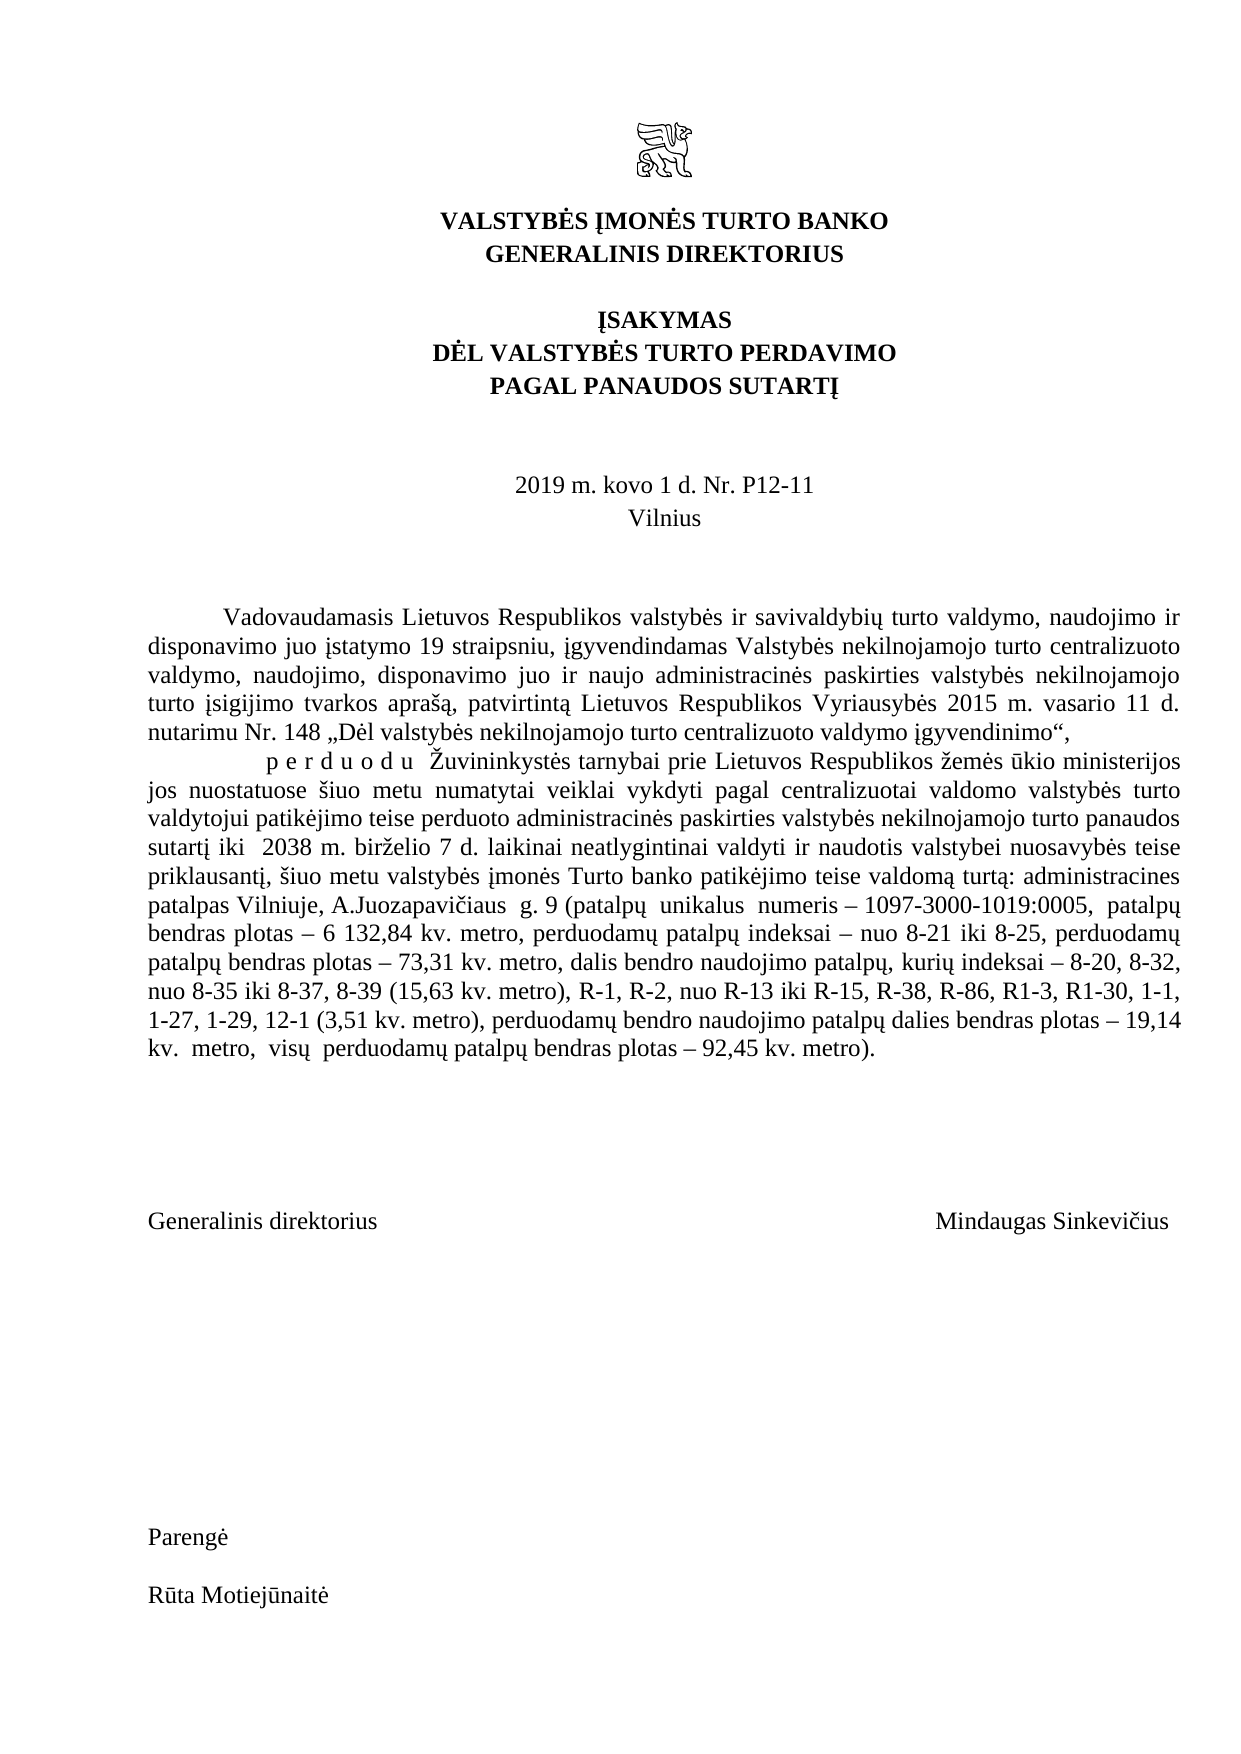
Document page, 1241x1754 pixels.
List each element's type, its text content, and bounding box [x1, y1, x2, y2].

text Rūta Motiejūnaitė [148, 1580, 1181, 1608]
subtitle ĮSAKYMAS [148, 305, 1181, 334]
text Generalinis direktorius Mindaugas Sinkevičius [148, 1206, 1181, 1235]
text Vadovaudamasis Lietuvos Respublikos valstybės ir savivaldybių turto valdymo, naudojimo ir disponavimo juo įstatymo 19 straipsniu, įgyvendindamas Valstybės nekilnojamojo turto centralizuoto valdymo, naudojimo, disponavimo juo ir naujo administracinės paskirties valstybės nekilnojamojo turto įsigijimo tvarkos aprašą, patvirtintą Lietuvos Respublikos Vyriausybės 2015 m. vasario 11 d. nutarimu Nr. 148 „Dėl valstybės nekilnojamojo turto centralizuoto valdymo įgyvendinimo“, [148, 602, 1181, 746]
text Parengė [148, 1522, 1181, 1551]
text VALSTYBĖS ĮMONĖS TURTO BANKO [148, 206, 1181, 235]
subtitle PAGAL PANAUDOS SUTARTĮ [148, 371, 1181, 400]
text Vilnius [148, 503, 1181, 532]
subtitle DĖL VALSTYBĖS TURTO PERDAVIMO [148, 338, 1181, 367]
text GENERALINIS DIREKTORIUS [148, 239, 1181, 268]
text 2019 m. kovo 1 d. Nr. P12-11 [148, 470, 1181, 499]
text p e r d u o d u Žuvininkystės tarnybai prie Lietuvos Respublikos žemės ūkio ministerijos jos nuostatuose šiuo metu numatytai veiklai vykdyti pagal centralizuotai valdomo valstybės turto valdytojui patikėjimo teise perduoto administracinės paskirties valstybės nekilnojamojo turto panaudos sutartį iki 2038 m. birželio 7 d. laikinai neatlygintinai valdyti ir naudotis valstybei nuosavybės teise priklausantį, šiuo metu valstybės įmonės Turto banko patikėjimo teise valdomą turtą: administracines patalpas Vilniuje, A.Juozapavičiaus g. 9 (patalpų unikalus numeris – 1097-3000-1019:0005, patalpų bendras plotas – 6 132,84 kv. metro, perduodamų patalpų indeksai – nuo 8-21 iki 8-25, perduodamų patalpų bendras plotas – 73,31 kv. metro, dalis bendro naudojimo patalpų, kurių indeksai – 8-20, 8-32, nuo 8-35 iki 8-37, 8-39 (15,63 kv. metro), R-1, R-2, nuo R-13 iki R-15, R-38, R-86, R1-3, R1-30, 1-1, 1-27, 1-29, 12-1 (3,51 kv. metro), perduodamų bendro naudojimo patalpų dalies bendras plotas – 19,14 kv. metro, visų perduodamų patalpų bendras plotas – 92,45 kv. metro). [148, 746, 1181, 1062]
